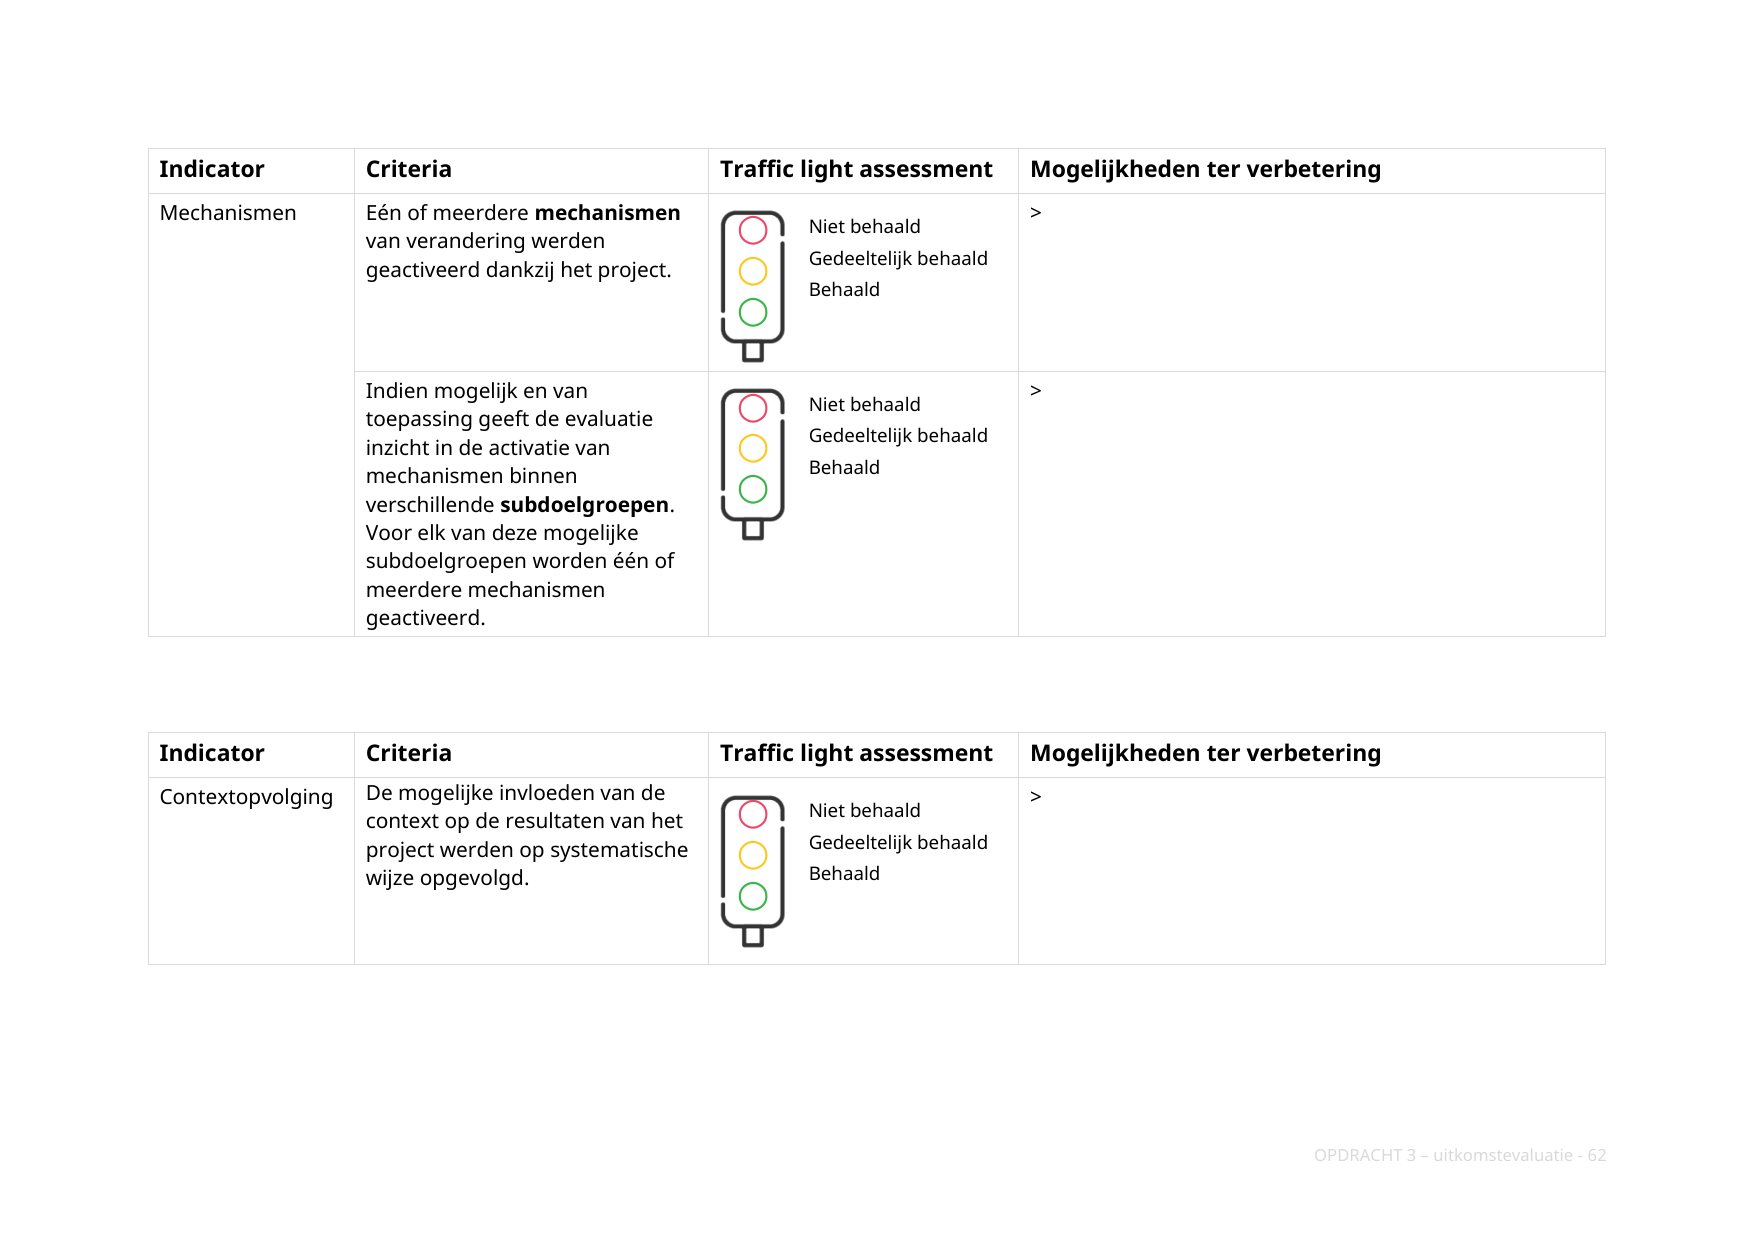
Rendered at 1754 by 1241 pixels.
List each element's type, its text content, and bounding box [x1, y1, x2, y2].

table_cell Contextopvolging [149, 778, 354, 964]
table_cell [709, 778, 797, 964]
table_cell Eén of meerdere mechanismen van verandering werden geactiveerd dankzij het project. [355, 194, 708, 371]
table_cell Niet behaald Gedeeltelijk behaald Behaald [797, 778, 1018, 964]
table_header Indicator [149, 733, 354, 777]
table_cell [709, 372, 797, 636]
table_cell Niet behaald Gedeeltelijk behaald Behaald [797, 194, 1018, 371]
table_cell [1019, 778, 1605, 964]
table_header Mogelijkheden ter verbetering [1019, 149, 1605, 193]
table_header Traffic light assessment [709, 733, 1018, 777]
table_header Indicator [149, 149, 354, 193]
table_cell [1019, 194, 1605, 371]
table_cell Indien mogelijk en van toepassing geeft de evaluatie inzicht in de activatie van mechanismen binnen verschillende subdoelgroepen. Voor elk van deze mogelijke subdoelgroepen worden één of meerdere mechanismen geactiveerd. [355, 372, 708, 636]
table_cell Mechanismen [149, 194, 354, 636]
table_header Traffic light assessment [709, 149, 1018, 193]
table_cell [709, 194, 797, 371]
table_cell Niet behaald Gedeeltelijk behaald Behaald [797, 372, 1018, 636]
table_header Mogelijkheden ter verbetering [1019, 733, 1605, 777]
table_header Criteria [355, 149, 708, 193]
table_header Criteria [355, 733, 708, 777]
table_cell [1019, 372, 1605, 636]
table_cell De mogelijke invloeden van de context op de resultaten van het project werden op systematische wijze opgevolgd. [355, 778, 708, 964]
